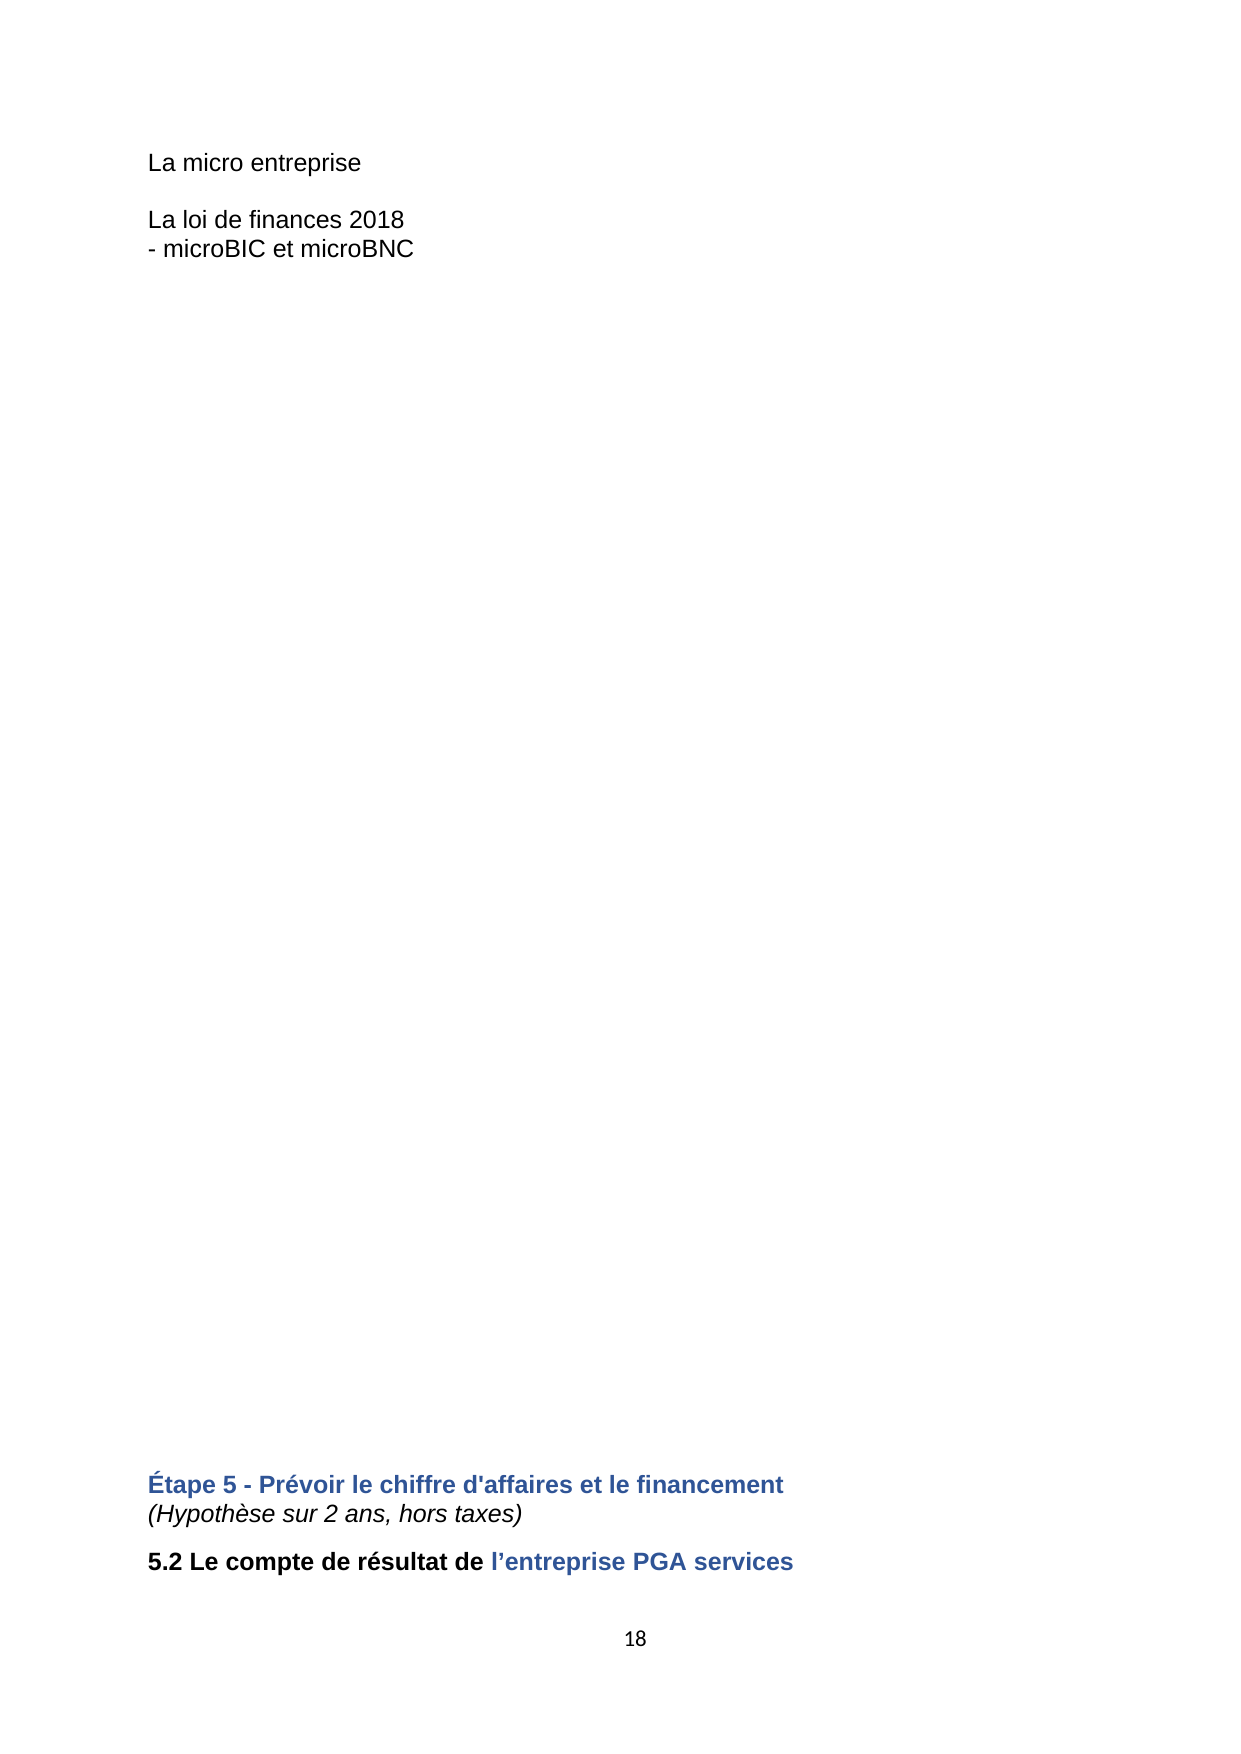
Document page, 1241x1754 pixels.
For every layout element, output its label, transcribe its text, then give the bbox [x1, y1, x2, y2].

text La loi de finances 2018 [148, 205, 1122, 234]
text (Hypothèse sur 2 ans, hors taxes) [148, 1499, 1181, 1528]
text 5.2 Le compte de résultat de l’entreprise PGA services [148, 1547, 1181, 1576]
text Étape 5 - Prévoir le chiffre d'affaires et le financement [148, 1470, 1181, 1499]
text La micro entreprise [148, 148, 1122, 176]
text - microBIC et microBNC [148, 234, 1122, 263]
